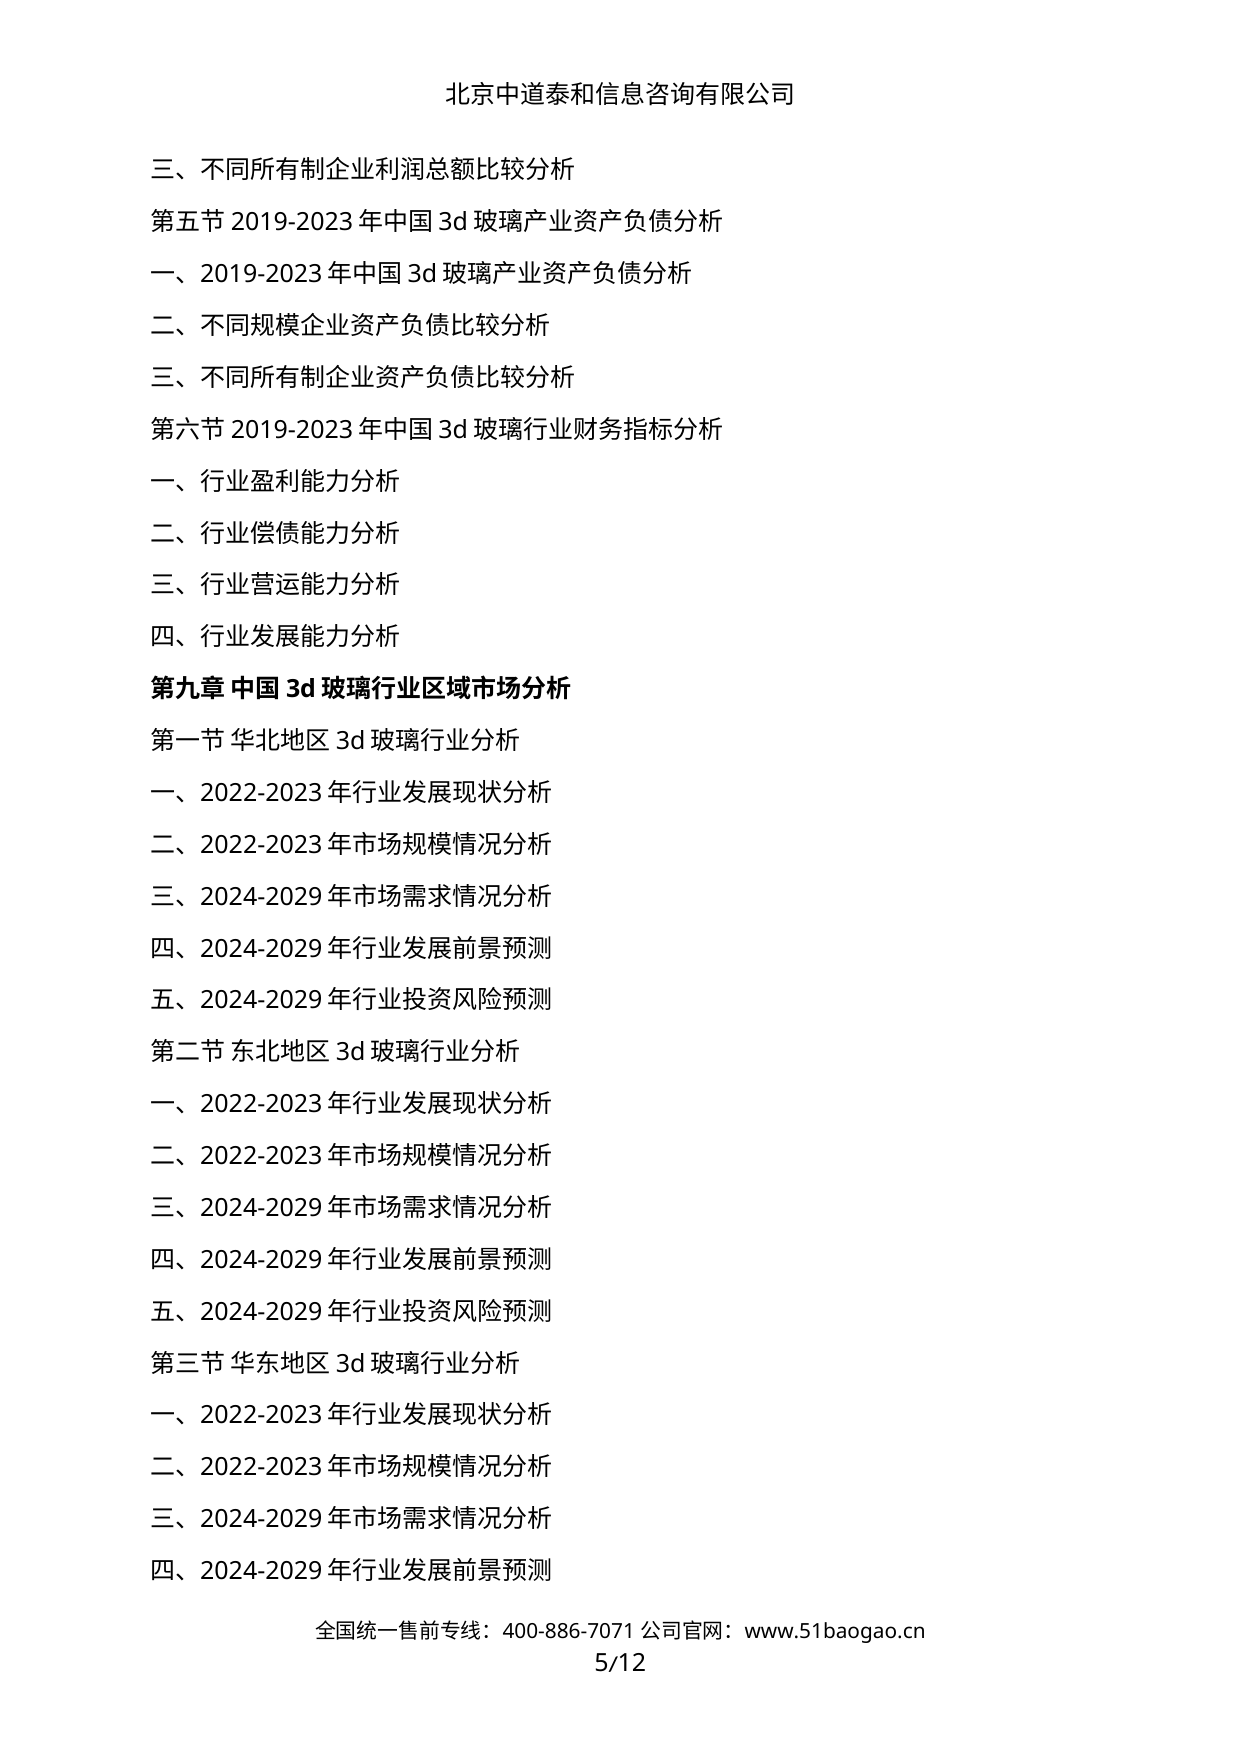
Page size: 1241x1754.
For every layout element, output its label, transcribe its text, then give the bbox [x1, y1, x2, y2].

text 五、2024-2029年行业投资风险预测 [150, 1291, 1090, 1327]
text 第一节 华北地区3d玻璃行业分析 [150, 721, 1090, 757]
text 二、2022-2023年市场规模情况分析 [150, 824, 1090, 861]
text 四、行业发展能力分析 [150, 617, 1090, 653]
text 一、2022-2023年行业发展现状分析 [150, 772, 1090, 809]
text 第六节 2019-2023年中国3d玻璃行业财务指标分析 [150, 409, 1090, 446]
text 二、不同规模企业资产负债比较分析 [150, 306, 1090, 342]
text 三、2024-2029年市场需求情况分析 [150, 1499, 1090, 1535]
text 四、2024-2029年行业发展前景预测 [150, 1551, 1090, 1587]
text 三、行业营运能力分析 [150, 565, 1090, 601]
text 第九章 中国3d玻璃行业区域市场分析 [150, 669, 1090, 705]
text 一、2019-2023年中国3d玻璃产业资产负债分析 [150, 254, 1090, 290]
text 一、2022-2023年行业发展现状分析 [150, 1084, 1090, 1120]
text 第三节 华东地区3d玻璃行业分析 [150, 1343, 1090, 1379]
text 第五节 2019-2023年中国3d玻璃产业资产负债分析 [150, 202, 1090, 238]
text 第二节 东北地区3d玻璃行业分析 [150, 1032, 1090, 1068]
text 三、2024-2029年市场需求情况分析 [150, 1187, 1090, 1224]
text 四、2024-2029年行业发展前景预测 [150, 928, 1090, 964]
text 二、2022-2023年市场规模情况分析 [150, 1447, 1090, 1483]
text 一、行业盈利能力分析 [150, 461, 1090, 497]
text 二、2022-2023年市场规模情况分析 [150, 1136, 1090, 1172]
text 五、2024-2029年行业投资风险预测 [150, 980, 1090, 1016]
text 三、不同所有制企业利润总额比较分析 [150, 150, 1090, 186]
text 三、2024-2029年市场需求情况分析 [150, 876, 1090, 912]
text 二、行业偿债能力分析 [150, 513, 1090, 549]
text 三、不同所有制企业资产负债比较分析 [150, 357, 1090, 394]
text 一、2022-2023年行业发展现状分析 [150, 1395, 1090, 1431]
text 四、2024-2029年行业发展前景预测 [150, 1239, 1090, 1276]
